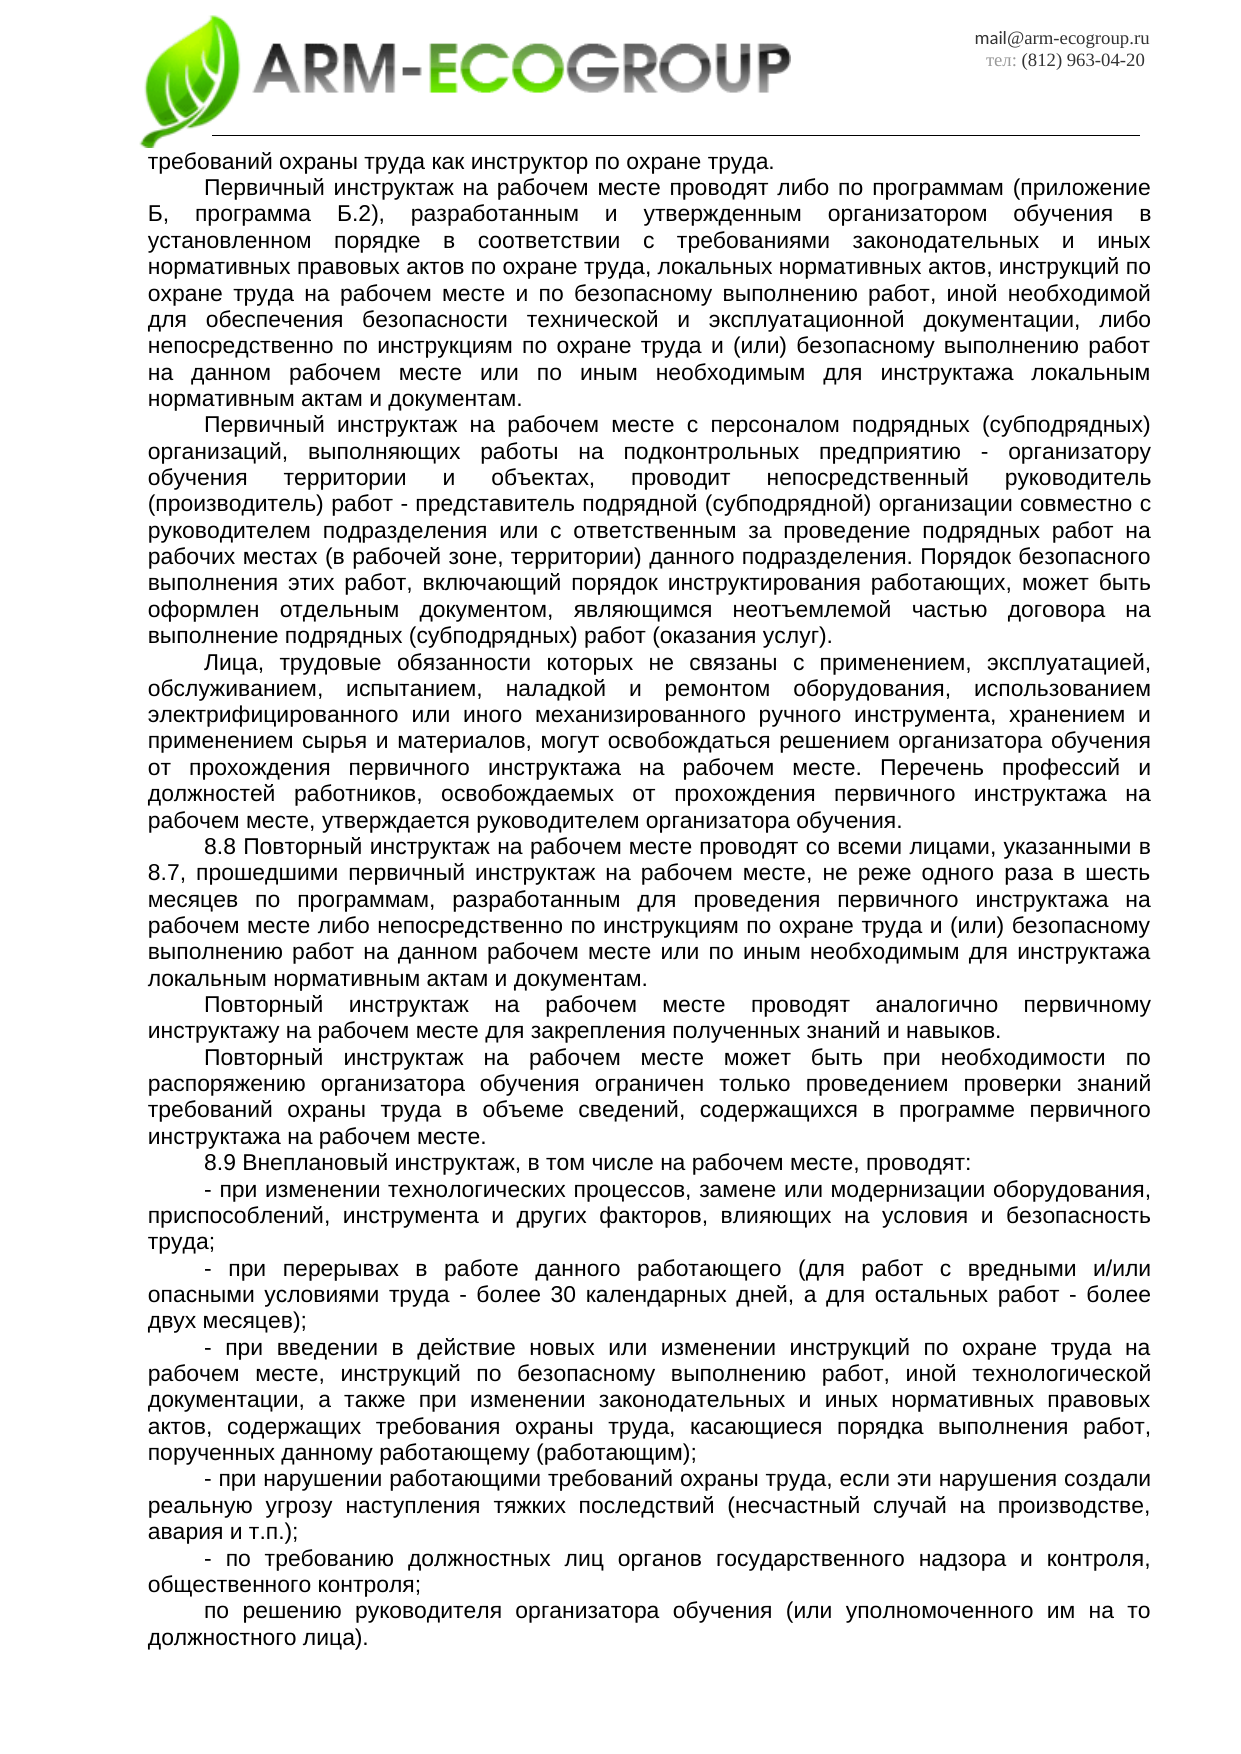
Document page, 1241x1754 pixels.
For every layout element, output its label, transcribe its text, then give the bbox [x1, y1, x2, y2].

text - при перерывах в работе данного работающего (для работ с вредными и/или опасными условиями труда - более 30 календарных дней, а для остальных работ - более двух месяцев); [148, 1254, 1152, 1334]
text - при нарушении работающими требований охраны труда, если эти нарушения создали реальную угрозу наступления тяжких последствий (несчастный случай на производстве, авария и т.п.); [148, 1465, 1152, 1544]
text Первичный инструктаж на рабочем месте с персоналом подрядных (субподрядных) организаций, выполняющих работы на подконтрольных предприятию - организатору обучения территории и объектах, проводит непосредственный руководитель (производитель) работ - представитель подрядной (субподрядной) организации совместно с руководителем подразделения или с ответственным за проведение подрядных работ на рабочих местах (в рабочей зоне, территории) данного подразделения. Порядок безопасного выполнения этих работ, включающий порядок инструктирования работающих, может быть оформлен отдельным документом, являющимся неотъемлемой частью договора на выполнение подрядных (субподрядных) работ (оказания услуг). [148, 411, 1152, 648]
text 8.9 Внеплановый инструктаж, в том числе на рабочем месте, проводят: [148, 1149, 1152, 1176]
text по решению руководителя организатора обучения (или уполномоченного им на то должностного лица). [148, 1597, 1152, 1650]
text Лица, трудовые обязанности которых не связаны с применением, эксплуатацией, обслуживанием, испытанием, наладкой и ремонтом оборудования, использованием электрифицированного или иного механизированного ручного инструмента, хранением и применением сырья и материалов, могут освобождаться решением организатора обучения от прохождения первичного инструктажа на рабочем месте. Перечень профессий и должностей работников, освобождаемых от прохождения первичного инструктажа на рабочем месте, утверждается руководителем организатора обучения. [148, 648, 1152, 833]
picture [137, 11, 791, 148]
text - при введении в действие новых или изменении инструкций по охране труда на рабочем месте, инструкций по безопасному выполнению работ, иной технологической документации, а также при изменении законодательных и иных нормативных правовых актов, содержащих требования охраны труда, касающиеся порядка выполнения работ, порученных данному работающему (работающим); [148, 1334, 1152, 1465]
text Повторный инструктаж на рабочем месте может быть при необходимости по распоряжению организатора обучения ограничен только проведением проверки знаний требований охраны труда в объеме сведений, содержащихся в программе первичного инструктажа на рабочем месте. [148, 1044, 1152, 1149]
text - при изменении технологических процессов, замене или модернизации оборудования, приспособлений, инструмента и других факторов, влияющих на условия и безопасность труда; [148, 1176, 1152, 1254]
text Повторный инструктаж на рабочем месте проводят аналогично первичному инструктажу на рабочем месте для закрепления полученных знаний и навыков. [148, 991, 1152, 1044]
text Первичный инструктаж на рабочем месте проводят либо по программам (приложение Б, программа Б.2), разработанным и утвержденным организатором обучения в установленном порядке в соответствии с требованиями законодательных и иных нормативных правовых актов по охране труда, локальных нормативных актов, инструкций по охране труда на рабочем месте и по безопасному выполнению работ, иной необходимой для обеспечения безопасности технической и эксплуатационной документации, либо непосредственно по инструкциям по охране труда и (или) безопасному выполнению работ на данном рабочем месте или по иным необходимым для инструктажа локальным нормативным актам и документам. [148, 174, 1152, 411]
text - по требованию должностных лиц органов государственного надзора и контроля, общественного контроля; [148, 1544, 1152, 1597]
text 8.8 Повторный инструктаж на рабочем месте проводят со всеми лицами, указанными в 8.7, прошедшими первичный инструктаж на рабочем месте, не реже одного раза в шесть месяцев по программам, разработанным для проведения первичного инструктажа на рабочем месте либо непосредственно по инструкциям по охране труда и (или) безопасному выполнению работ на данном рабочем месте или по иным необходимым для инструктажа локальным нормативным актам и документам. [148, 833, 1152, 991]
